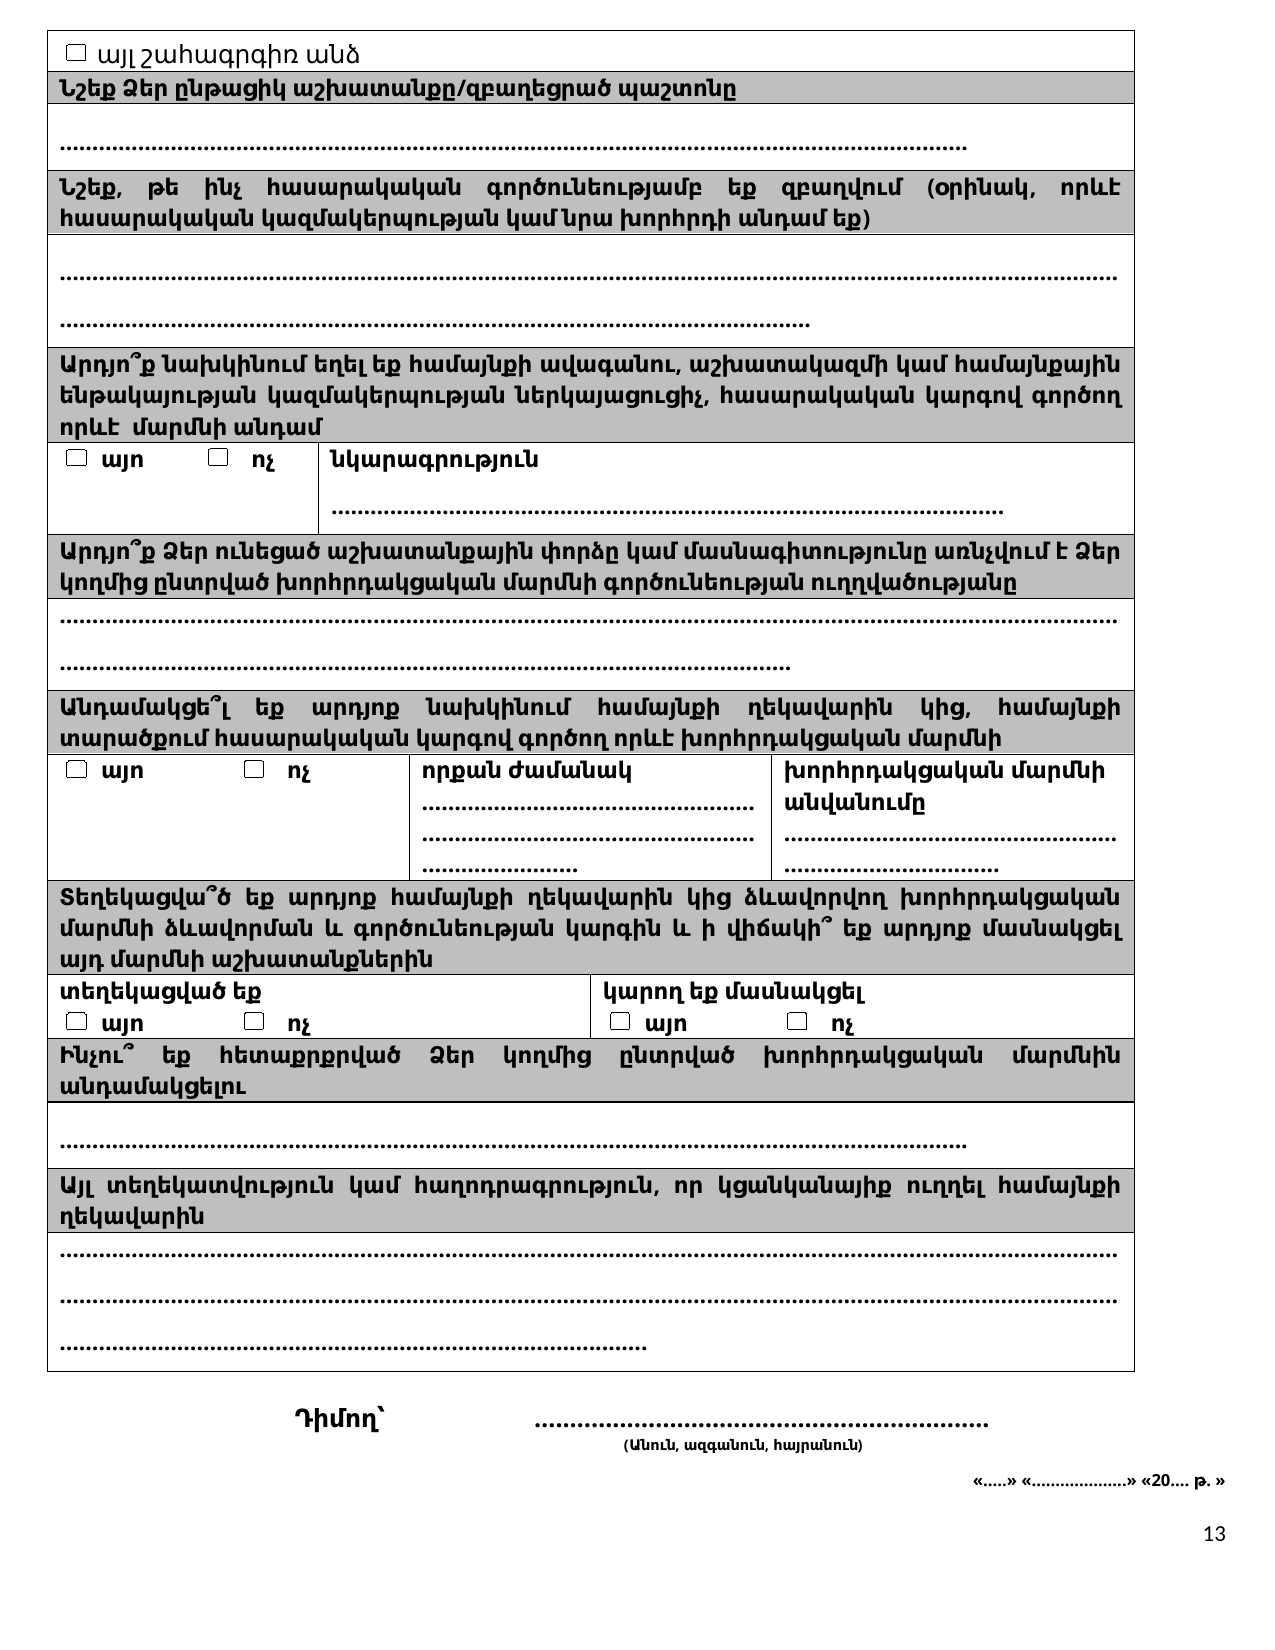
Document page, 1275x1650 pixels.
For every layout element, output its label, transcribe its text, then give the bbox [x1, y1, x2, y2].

table_cell որքան ժամանակ ……………………………………………………………………………………………………………… [410, 755, 771, 879]
table_cell ………………………………………………………………………………………………………………………………………………………………………………………………………………………………………………………………………………………………………………………………………………………………………......... [48, 1233, 1134, 1371]
table_cell Անդամակցե՞լ եք արդյոք նախկինում համայնքի ղեկավարին կից, համայնքի տարածքում հասարակական կարգով գործող որևէ խորհրդակցական մարմնի [48, 691, 1134, 753]
table_cell տեղեկացված եք այո ոչ [48, 975, 590, 1038]
table_cell խորհրդակցական մարմնի անվանումը ………………………………………………………………………… [772, 755, 1134, 879]
table_cell Նշեք, թե ինչ հասարակական գործունեությամբ եք զբաղվում (օրինակ, որևէ հասարակական կազմակերպության կամ նրա խորհրդի անդամ եք) [48, 171, 1134, 233]
text Դիմող՝ …..………………………………………………….. [59, 1400, 1226, 1434]
text «…..» «………………..» «20…. թ. » [59, 1468, 1226, 1491]
table_cell Արդյո՞ք Ձեր ունեցած աշխատանքային փորձը կամ մասնագիտությունը առնչվում է Ձեր կողմից ընտրված խորհրդակցական մարմնի գործունեության ուղղվածությանը [48, 535, 1134, 598]
table_cell նկարագրություն …………………………………………………………………………………………. [319, 443, 1134, 534]
table_cell կարող եք մասնակցել այո ոչ [591, 975, 1134, 1038]
table_cell …………………………………………………………………………………………………………………………. [48, 1103, 1134, 1168]
table_cell Նշեք Ձեր ընթացիկ աշխատանքը/զբաղեցրած պաշտոնը [48, 72, 1134, 103]
table_cell այո ոչ [48, 443, 318, 534]
table_cell …………………………………………………………………………………………………………………………. [48, 104, 1134, 170]
table_cell Այլ տեղեկատվություն կամ հաղոդրագրություն, որ կցանկանայիք ուղղել համայնքի ղեկավարին [48, 1169, 1134, 1232]
table_cell ……………………………………………………………………………………………………………………………………………………………………………………………………………………………………………………. [48, 235, 1134, 347]
table_cell Ինչու՞ եք հետաքրքրված Ձեր կողմից ընտրված խորհրդակցական մարմնին անդամակցելու [48, 1039, 1134, 1101]
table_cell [48, 31, 1134, 71]
text (Անուն, ազգանուն, հայրանուն) [59, 1434, 1226, 1468]
table_cell Արդյո՞ք նախկինում եղել եք համայնքի ավագանու, աշխատակազմի կամ համայնքային ենթակայության կազմակերպության ներկայացուցիչ, հասարակական կարգով գործող որևէ մարմնի անդամ [48, 348, 1134, 442]
table_cell …………………………………………………………………………………………………………………………………………………………………………………………………………………………………………………. [48, 599, 1134, 690]
table_cell այո ոչ [48, 755, 409, 879]
table_cell Տեղեկացվա՞ծ եք արդյոք համայնքի ղեկավարին կից ձևավորվող խորհրդակցական մարմնի ձևավորման և գործունեության կարգին և ի վիճակի՞ եք արդյոք մասնակցել այդ մարմնի աշխատանքներին [48, 881, 1134, 974]
